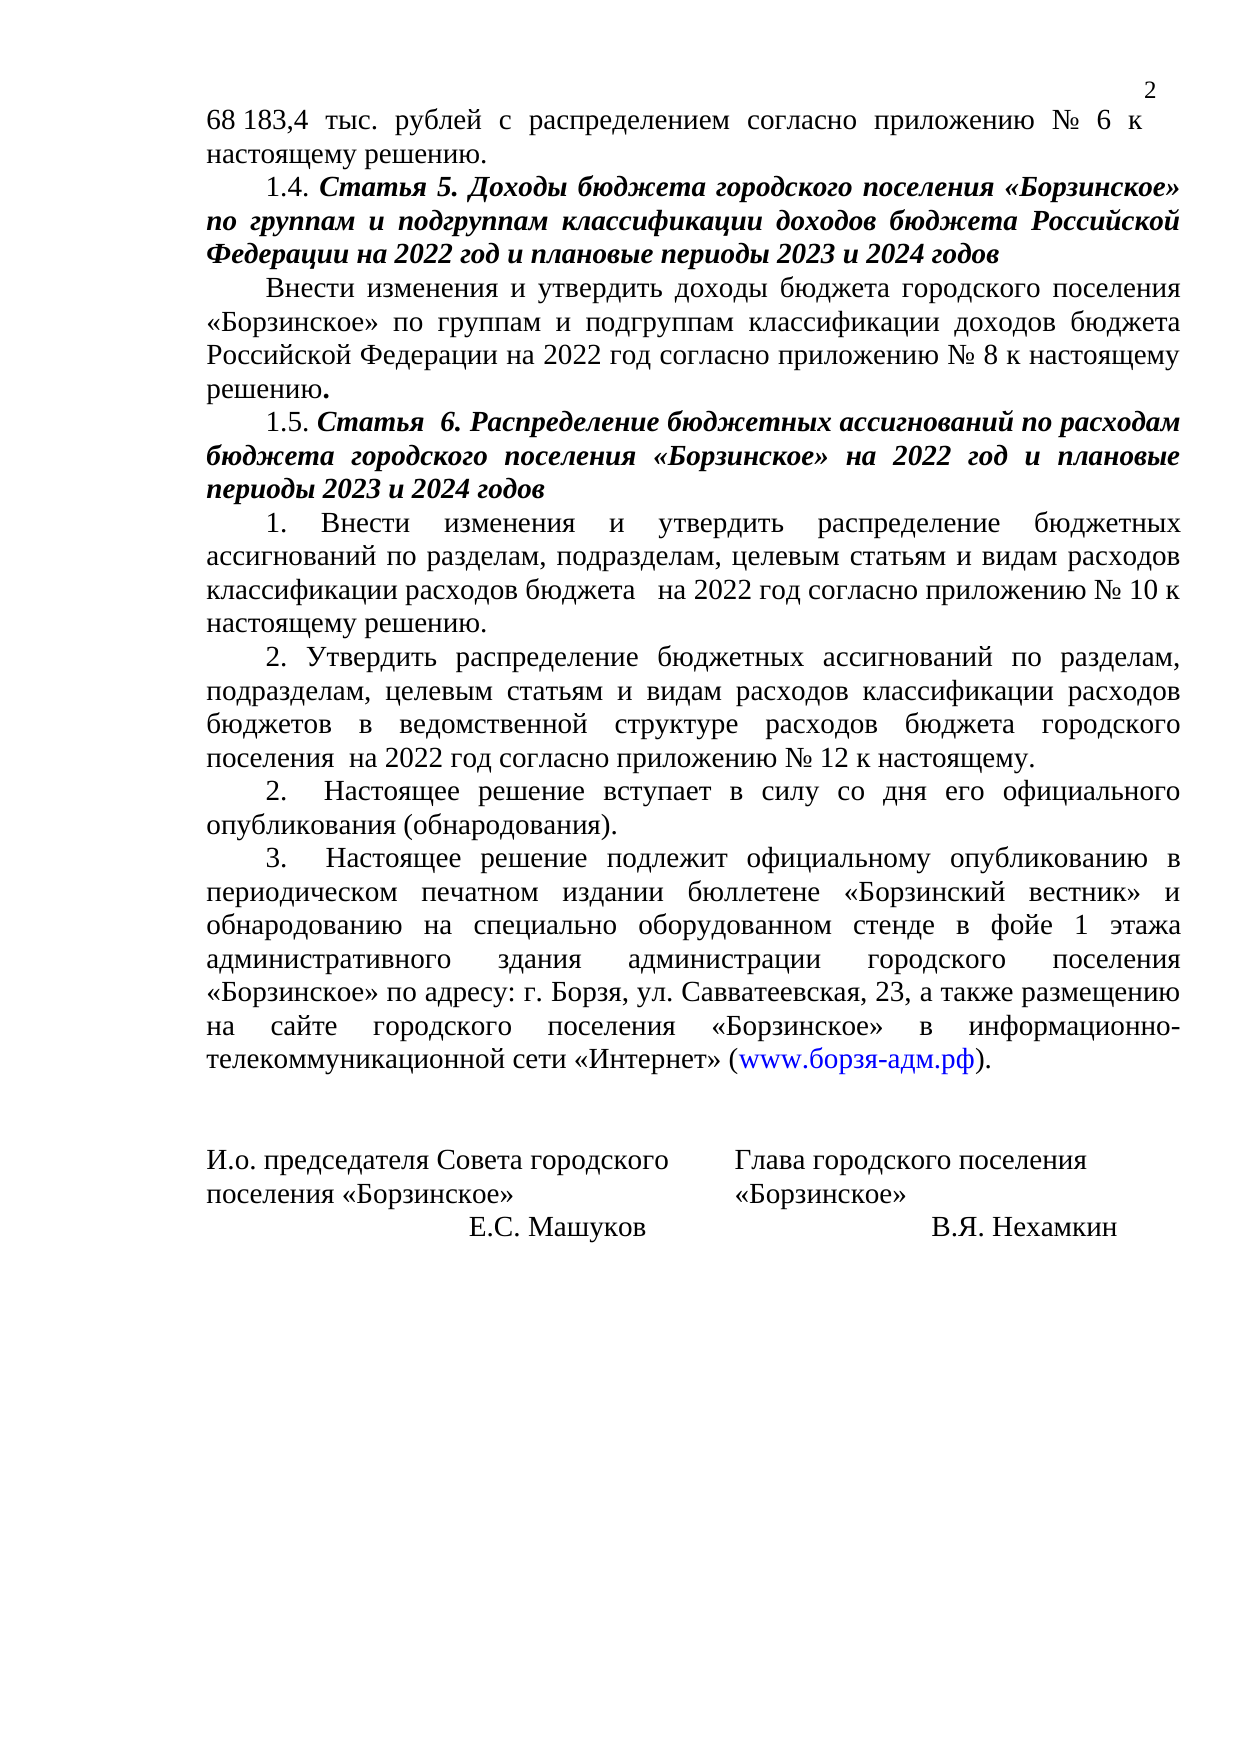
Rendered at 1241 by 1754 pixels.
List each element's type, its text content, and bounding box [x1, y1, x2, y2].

text Внести изменения и утвердить доходы бюджета городского поселения «Борзинское» по группам и подгруппам классификации доходов бюджета Российской Федерации на 2022 год согласно приложению № 8 к настоящему решению. [206, 270, 1181, 404]
table_header Глава городского поселения «Борзинское» В.Я. Нехамкин [723, 1142, 1181, 1243]
text 2. Настоящее решение вступает в силу со дня его официального опубликования (обнародования). [206, 773, 1181, 840]
text 2. Утвердить распределение бюджетных ассигнований по разделам, подразделам, целевым статьям и видам расходов классификации расходов бюджетов в ведомственной структуре расходов бюджета городского поселения на 2022 год согласно приложению № 12 к настоящему. [206, 639, 1181, 773]
text 3. Настоящее решение подлежит официальному опубликованию в периодическом печатном издании бюллетене «Борзинский вестник» и обнародованию на специально оборудованном стенде в фойе 1 этажа административного здания администрации городского поселения «Борзинское» по адресу: г. Борзя, ул. Савватеевская, 23, а также размещению на сайте городского поселения «Борзинское» в информационно-телекоммуникационной сети «Интернет» (www.борзя-адм.рф). [206, 840, 1181, 1075]
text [206, 102, 1181, 169]
text 1. Внести изменения и утвердить распределение бюджетных ассигнований по разделам, подразделам, целевым статьям и видам расходов классификации расходов бюджета на 2022 год согласно приложению № 10 к настоящему решению. [206, 505, 1181, 639]
text 1.5. Статья 6. Распределение бюджетных ассигнований по расходам бюджета городского поселения «Борзинское» на 2022 год и плановые периоды 2023 и 2024 годов [206, 404, 1181, 505]
text 1.4. Статья 5. Доходы бюджета городского поселения «Борзинское» по группам и подгруппам классификации доходов бюджета Российской Федерации на 2022 год и плановые периоды 2023 и 2024 годов [206, 169, 1181, 270]
table_header И.о. председателя Совета городского поселения «Борзинское» Е.С. Машуков [195, 1142, 723, 1243]
